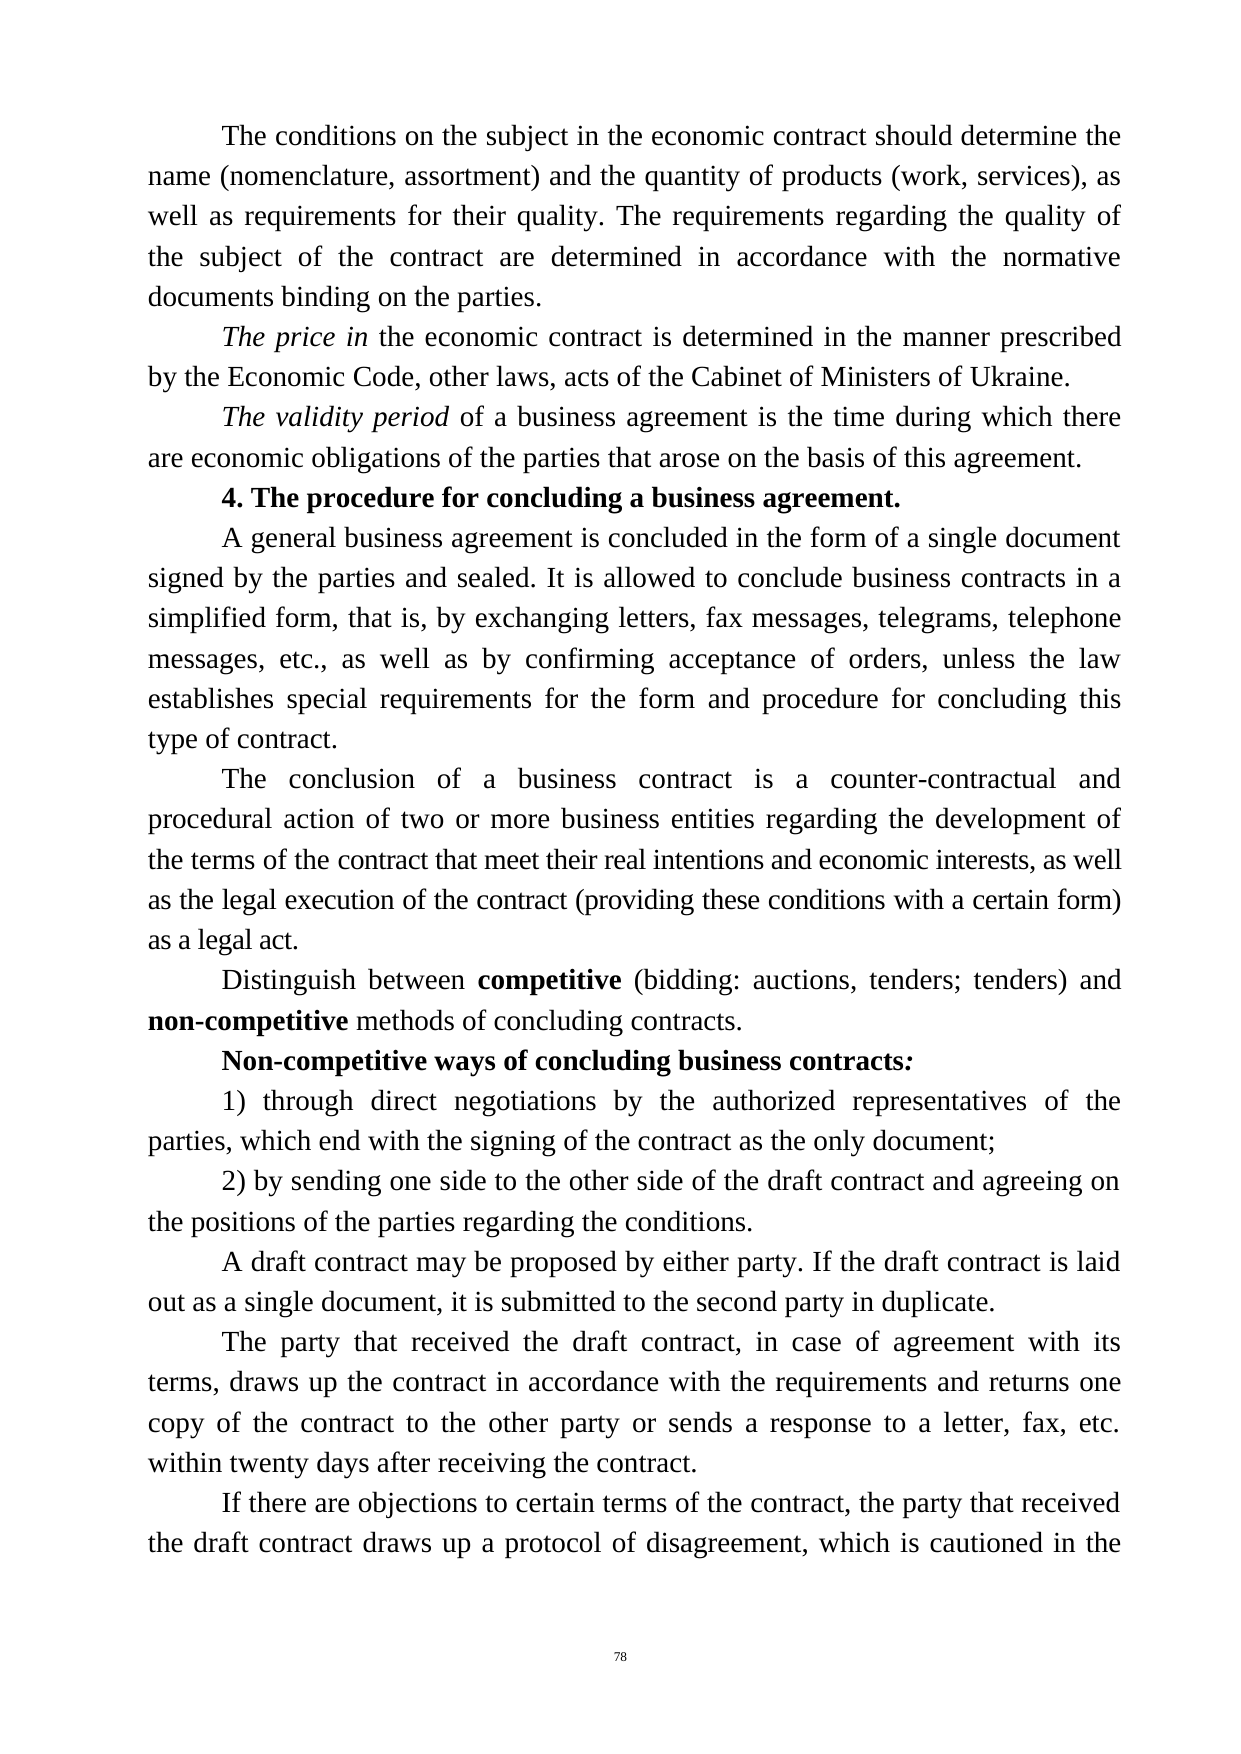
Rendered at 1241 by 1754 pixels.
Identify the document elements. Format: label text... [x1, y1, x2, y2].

text 1) through direct negotiations by the authorized representatives of the parties, which end with the signing of the contract as the only document; [148, 1083, 1122, 1157]
text The party that received the draft contract, in case of agreement with its terms, draws up the contract in accordance with the requirements and returns one copy of the contract to the other party or sends a response to a letter, fax, etc. within twenty days after receiving the contract. [148, 1324, 1122, 1478]
text Distinguish between competitive (bidding: auctions, tenders; tenders) and non-competitive methods of concluding contracts. [148, 962, 1122, 1036]
text The price in the economic contract is determined in the manner prescribed by the Economic Code, other laws, acts of the Cabinet of Ministers of Ukraine. [148, 319, 1122, 393]
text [148, 1485, 1122, 1559]
text 4. The procedure for concluding a business agreement. [148, 480, 1122, 513]
text The conclusion of a business contract is a counter-contractual and procedural action of two or more business entities regarding the development of the terms of the contract that meet their real intentions and economic interests, as well as the legal execution of the contract (providing these conditions with a certain form) as a legal act. [148, 761, 1122, 956]
text A general business agreement is concluded in the form of a single document signed by the parties and sealed. It is allowed to conclude business contracts in a simplified form, that is, by exchanging letters, fax messages, telegrams, telephone messages, etc., as well as by confirming acceptance of orders, unless the law establishes special requirements for the form and procedure for concluding this type of contract. [148, 520, 1122, 755]
text A draft contract may be proposed by either party. If the draft contract is laid out as a single document, it is submitted to the second party in duplicate. [148, 1244, 1122, 1318]
text Non-competitive ways of concluding business contracts: [148, 1043, 1122, 1076]
text The conditions on the subject in the economic contract should determine the name (nomenclature, assortment) and the quantity of products (work, services), as well as requirements for their quality. The requirements regarding the quality of the subject of the contract are determined in accordance with the normative documents binding on the parties. [148, 118, 1122, 312]
text 2) by sending one side to the other side of the draft contract and agreeing on the positions of the parties regarding the conditions. [148, 1163, 1122, 1237]
text The validity period of a business agreement is the time during which there are economic obligations of the parties that arose on the basis of this agreement. [148, 399, 1122, 473]
